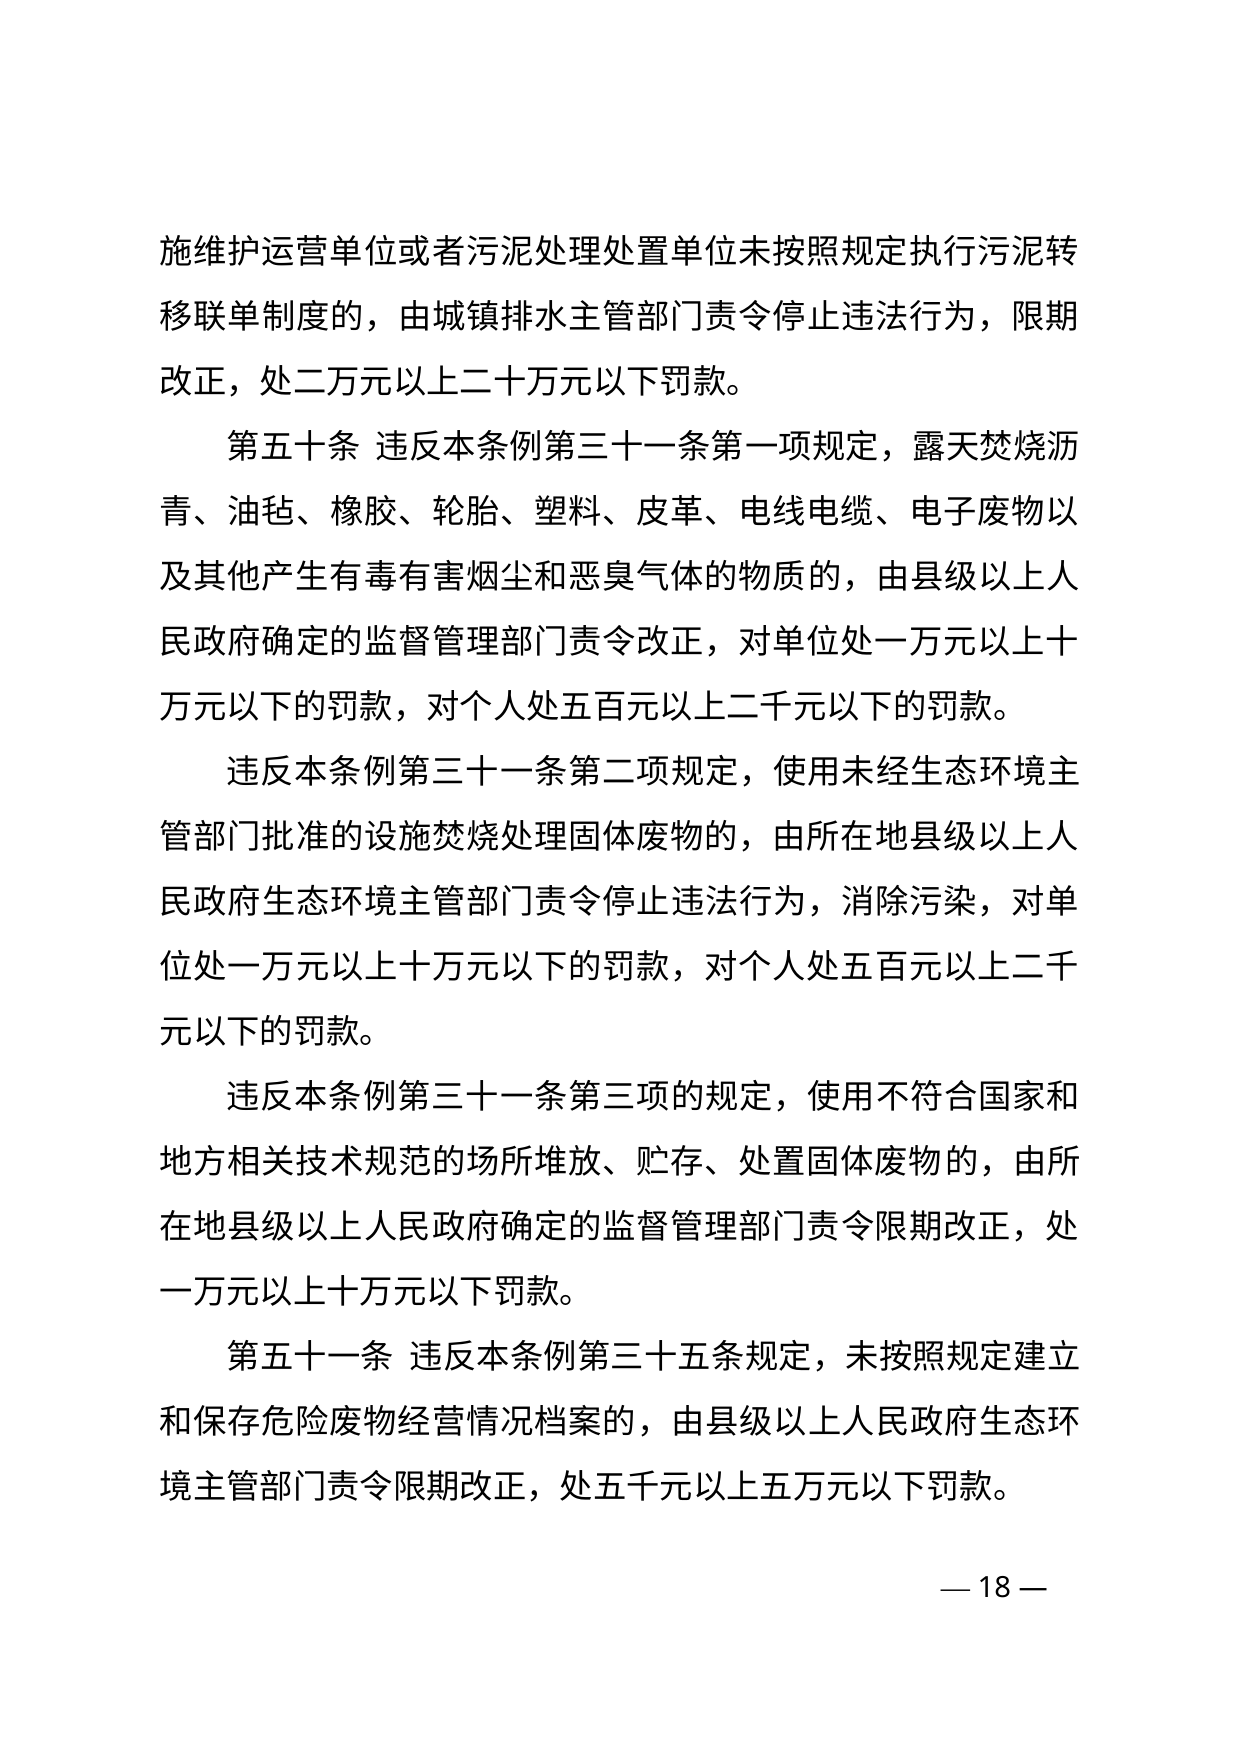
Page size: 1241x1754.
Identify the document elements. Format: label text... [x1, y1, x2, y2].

text 第五十一条 违反本条例第三十五条规定，未按照规定建立和保存危险废物经营情况档案的，由县级以上人民政府生态环境主管部门责令限期改正，处五千元以上五万元以下罚款。 [159, 1322, 1081, 1517]
text 第五十条 违反本条例第三十一条第一项规定，露天焚烧沥青、油毡、橡胶、轮胎、塑料、皮革、电线电缆、电子废物以及其他产生有毒有害烟尘和恶臭气体的物质的，由县级以上人民政府确定的监督管理部门责令改正，对单位处一万元以上十万元以下的罚款，对个人处五百元以上二千元以下的罚款。 [159, 412, 1081, 737]
text 违反本条例第三十一条第三项的规定，使用不符合国家和地方相关技术规范的场所堆放、贮存、处置固体废物的，由所在地县级以上人民政府确定的监督管理部门责令限期改正，处一万元以上十万元以下罚款。 [159, 1062, 1081, 1322]
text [159, 217, 1081, 412]
text 违反本条例第三十一条第二项规定，使用未经生态环境主管部门批准的设施焚烧处理固体废物的，由所在地县级以上人民政府生态环境主管部门责令停止违法行为，消除污染，对单位处一万元以上十万元以下的罚款，对个人处五百元以上二千元以下的罚款。 [159, 737, 1081, 1062]
